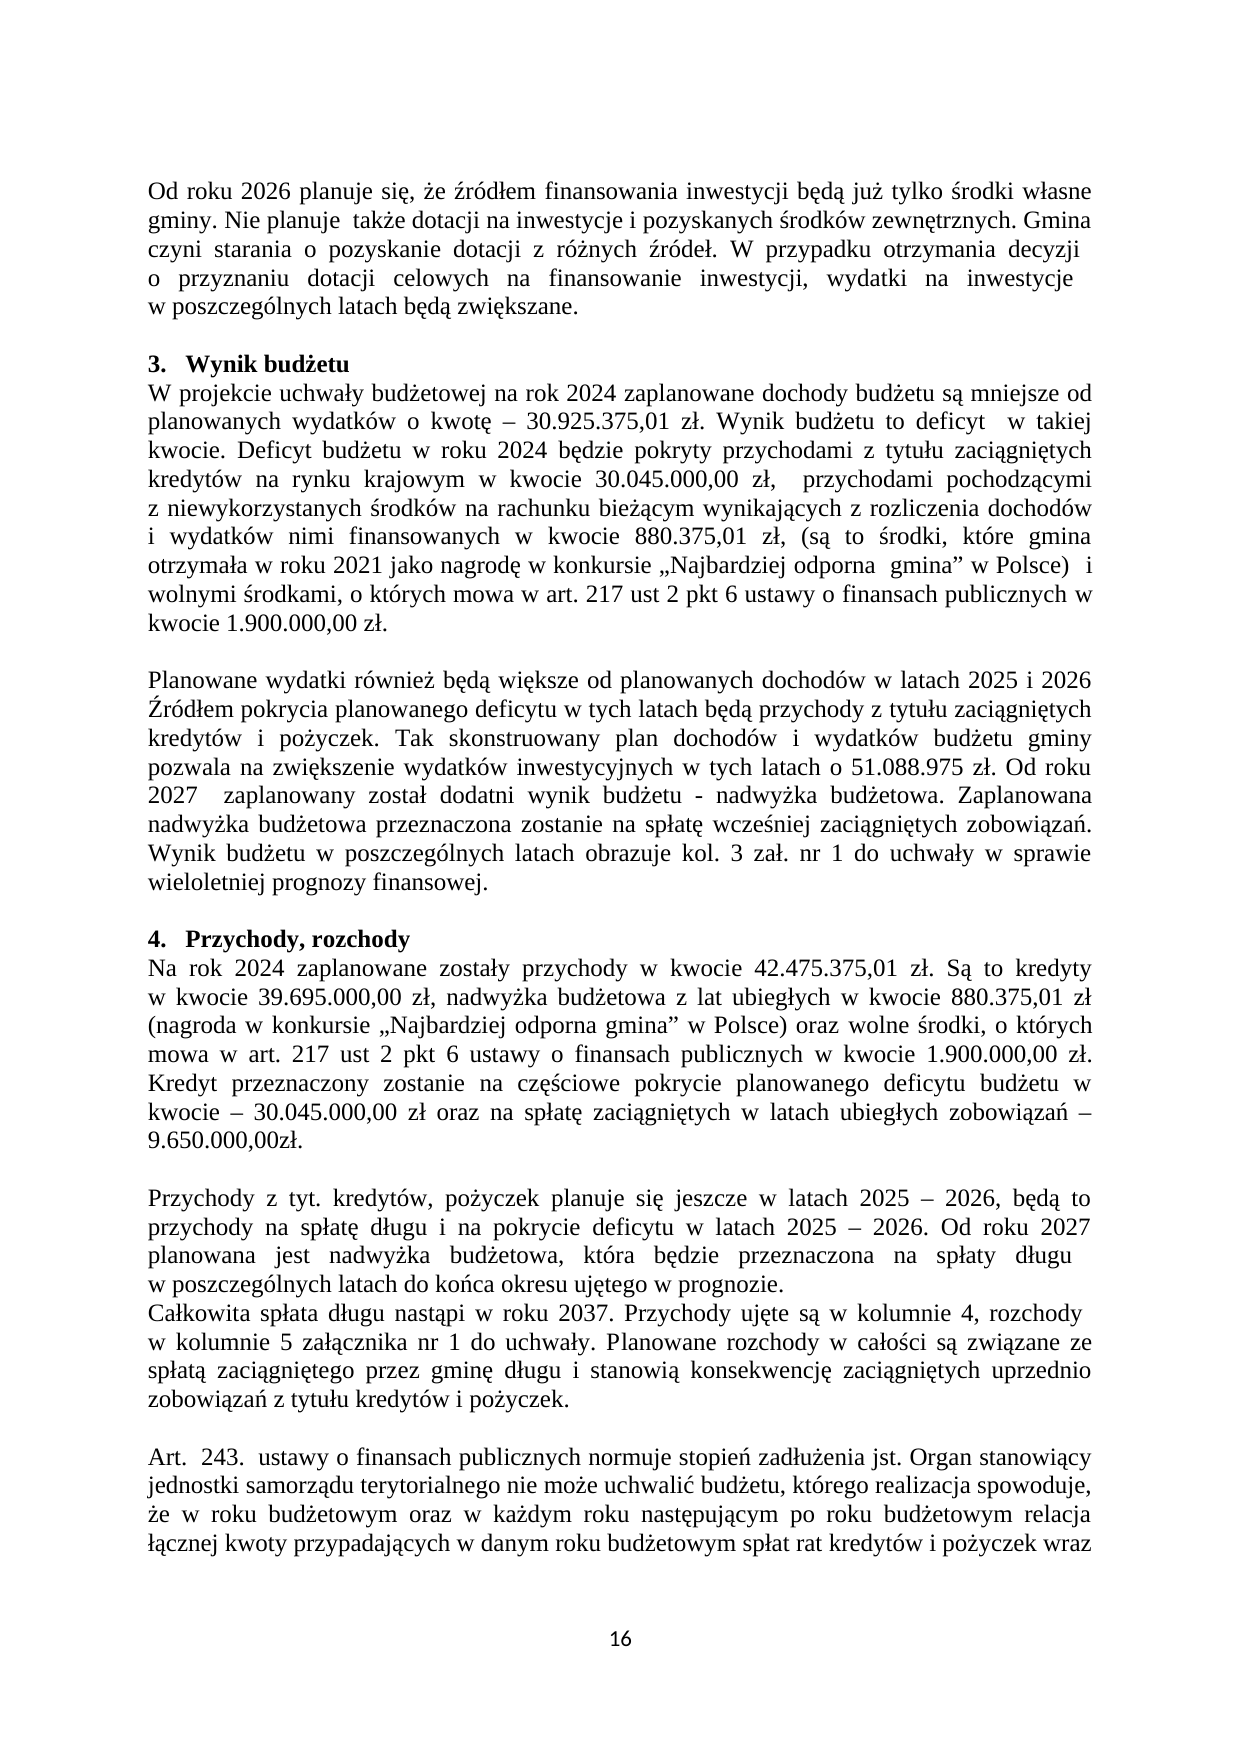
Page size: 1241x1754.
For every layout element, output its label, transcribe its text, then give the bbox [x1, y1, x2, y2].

text W projekcie uchwały budżetowej na rok 2024 zaplanowane dochody budżetu są mniejsze od planowanych wydatków o kwotę – 30.925.375,01 zł. Wynik budżetu to deficyt w takiej kwocie. Deficyt budżetu w roku 2024 będzie pokryty przychodami z tytułu zaciągniętych kredytów na rynku krajowym w kwocie 30.045.000,00 zł, przychodami pochodzącymi z niewykorzystanych środków na rachunku bieżącym wynikających z rozliczenia dochodów i wydatków nimi finansowanych w kwocie 880.375,01 zł, (są to środki, które gmina otrzymała w roku 2021 jako nagrodę w konkursie „Najbardziej odporna gmina” w Polsce) i wolnymi środkami, o których mowa w art. 217 ust 2 pkt 6 ustawy o finansach publicznych w kwocie 1.900.000,00 zł. [148, 378, 1093, 637]
text Planowane wydatki również będą większe od planowanych dochodów w latach 2025 i 2026 Źródłem pokrycia planowanego deficytu w tych latach będą przychody z tytułu zaciągniętych kredytów i pożyczek. Tak skonstruowany plan dochodów i wydatków budżetu gminy pozwala na zwiększenie wydatków inwestycyjnych w tych latach o 51.088.975 zł. Od roku 2027 zaplanowany został dodatni wynik budżetu - nadwyżka budżetowa. Zaplanowana nadwyżka budżetowa przeznaczona zostanie na spłatę wcześniej zaciągniętych zobowiązań. Wynik budżetu w poszczególnych latach obrazuje kol. 3 zał. nr 1 do uchwały w sprawie wieloletniej prognozy finansowej. [148, 665, 1093, 895]
text Na rok 2024 zaplanowane zostały przychody w kwocie 42.475.375,01 zł. Są to kredyty w kwocie 39.695.000,00 zł, nadwyżka budżetowa z lat ubiegłych w kwocie 880.375,01 zł (nagroda w konkursie „Najbardziej odporna gmina” w Polsce) oraz wolne środki, o których mowa w art. 217 ust 2 pkt 6 ustawy o finansach publicznych w kwocie 1.900.000,00 zł. Kredyt przeznaczony zostanie na częściowe pokrycie planowanego deficytu budżetu w kwocie – 30.045.000,00 zł oraz na spłatę zaciągniętych w latach ubiegłych zobowiązań – 9.650.000,00zł. [148, 953, 1093, 1154]
text Od roku 2026 planuje się, że źródłem finansowania inwestycji będą już tylko środki własne gminy. Nie planuje także dotacji na inwestycje i pozyskanych środków zewnętrznych. Gmina czyni starania o pozyskanie dotacji z różnych źródeł. W przypadku otrzymania decyzji o przyznaniu dotacji celowych na finansowanie inwestycji, wydatki na inwestycje w poszczególnych latach będą zwiększane. [148, 148, 1093, 320]
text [148, 1442, 1093, 1585]
text Przychody z tyt. kredytów, pożyczek planuje się jeszcze w latach 2025 – 2026, będą to przychody na spłatę długu i na pokrycie deficytu w latach 2025 – 2026. Od roku 2027 planowana jest nadwyżka budżetowa, która będzie przeznaczona na spłaty długu w poszczególnych latach do końca okresu ujętego w prognozie. [148, 1183, 1093, 1298]
list Przychody, rozchody [148, 924, 1093, 953]
text Całkowita spłata długu nastąpi w roku 2037. Przychody ujęte są w kolumnie 4, rozchody w kolumnie 5 załącznika nr 1 do uchwały. Planowane rozchody w całości są związane ze spłatą zaciągniętego przez gminę długu i stanowią konsekwencję zaciągniętych uprzednio zobowiązań z tytułu kredytów i pożyczek. [148, 1298, 1093, 1413]
list Wynik budżetu [148, 349, 1093, 378]
